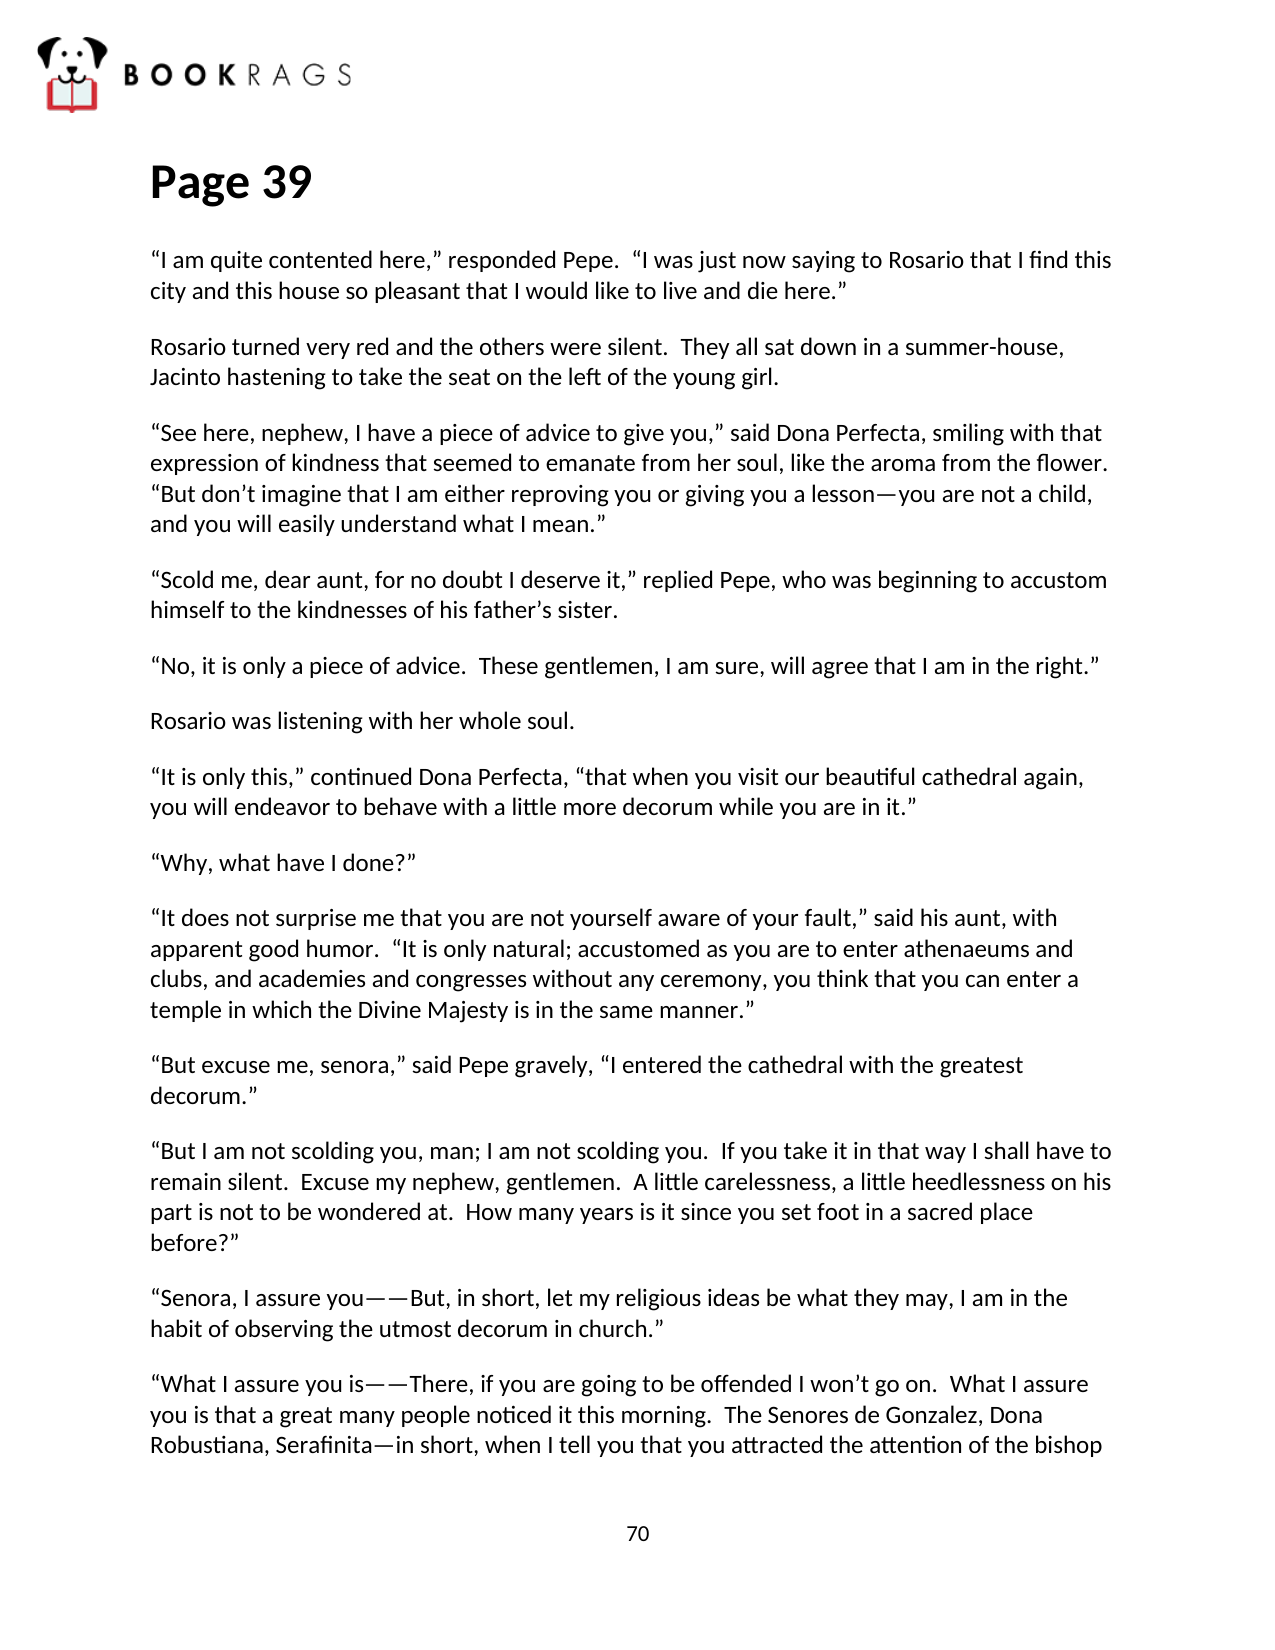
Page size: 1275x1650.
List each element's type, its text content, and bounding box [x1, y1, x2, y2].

text “It is only this,” continued Dona Perfecta, “that when you visit our beautiful cathedral again, you will endeavor to behave with a little more decorum while you are in it.” [150, 761, 1125, 822]
text Page 39 [150, 150, 1125, 211]
text “It does not surprise me that you are not yourself aware of your fault,” said his aunt, with apparent good humor. “It is only natural; accustomed as you are to enter athenaeums and clubs, and academies and congresses without any ceremony, you think that you can enter a temple in which the Divine Majesty is in the same manner.” [150, 902, 1125, 1024]
text “See here, nephew, I have a piece of advice to give you,” said Dona Perfecta, smiling with that expression of kindness that seemed to emanate from her soul, like the aroma from the flower. “But don’t imagine that I am either reproving you or giving you a lesson—­you are not a child, and you will easily understand what I mean.” [150, 417, 1125, 539]
text “No, it is only a piece of advice. These gentlemen, I am sure, will agree that I am in the right.” [150, 650, 1125, 680]
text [150, 1369, 1125, 1460]
text “Why, what have I done?” [150, 847, 1125, 877]
text Rosario turned very red and the others were silent. They all sat down in a summer-house, Jacinto hastening to take the seat on the left of the young girl. [150, 331, 1125, 392]
picture [37, 37, 351, 113]
text “I am quite contented here,” responded Pepe. “I was just now saying to Rosario that I find this city and this house so pleasant that I would like to live and die here.” [150, 244, 1125, 306]
text “Senora, I assure you——­But, in short, let my religious ideas be what they may, I am in the habit of observing the utmost decorum in church.” [150, 1283, 1125, 1344]
text Rosario was listening with her whole soul. [150, 705, 1125, 736]
text “But I am not scolding you, man; I am not scolding you. If you take it in that way I shall have to remain silent. Excuse my nephew, gentlemen. A little carelessness, a little heedlessness on his part is not to be wondered at. How many years is it since you set foot in a sacred place before?” [150, 1136, 1125, 1258]
text “But excuse me, senora,” said Pepe gravely, “I entered the cathedral with the greatest decorum.” [150, 1049, 1125, 1111]
text “Scold me, dear aunt, for no doubt I deserve it,” replied Pepe, who was beginning to accustom himself to the kindnesses of his father’s sister. [150, 564, 1125, 625]
